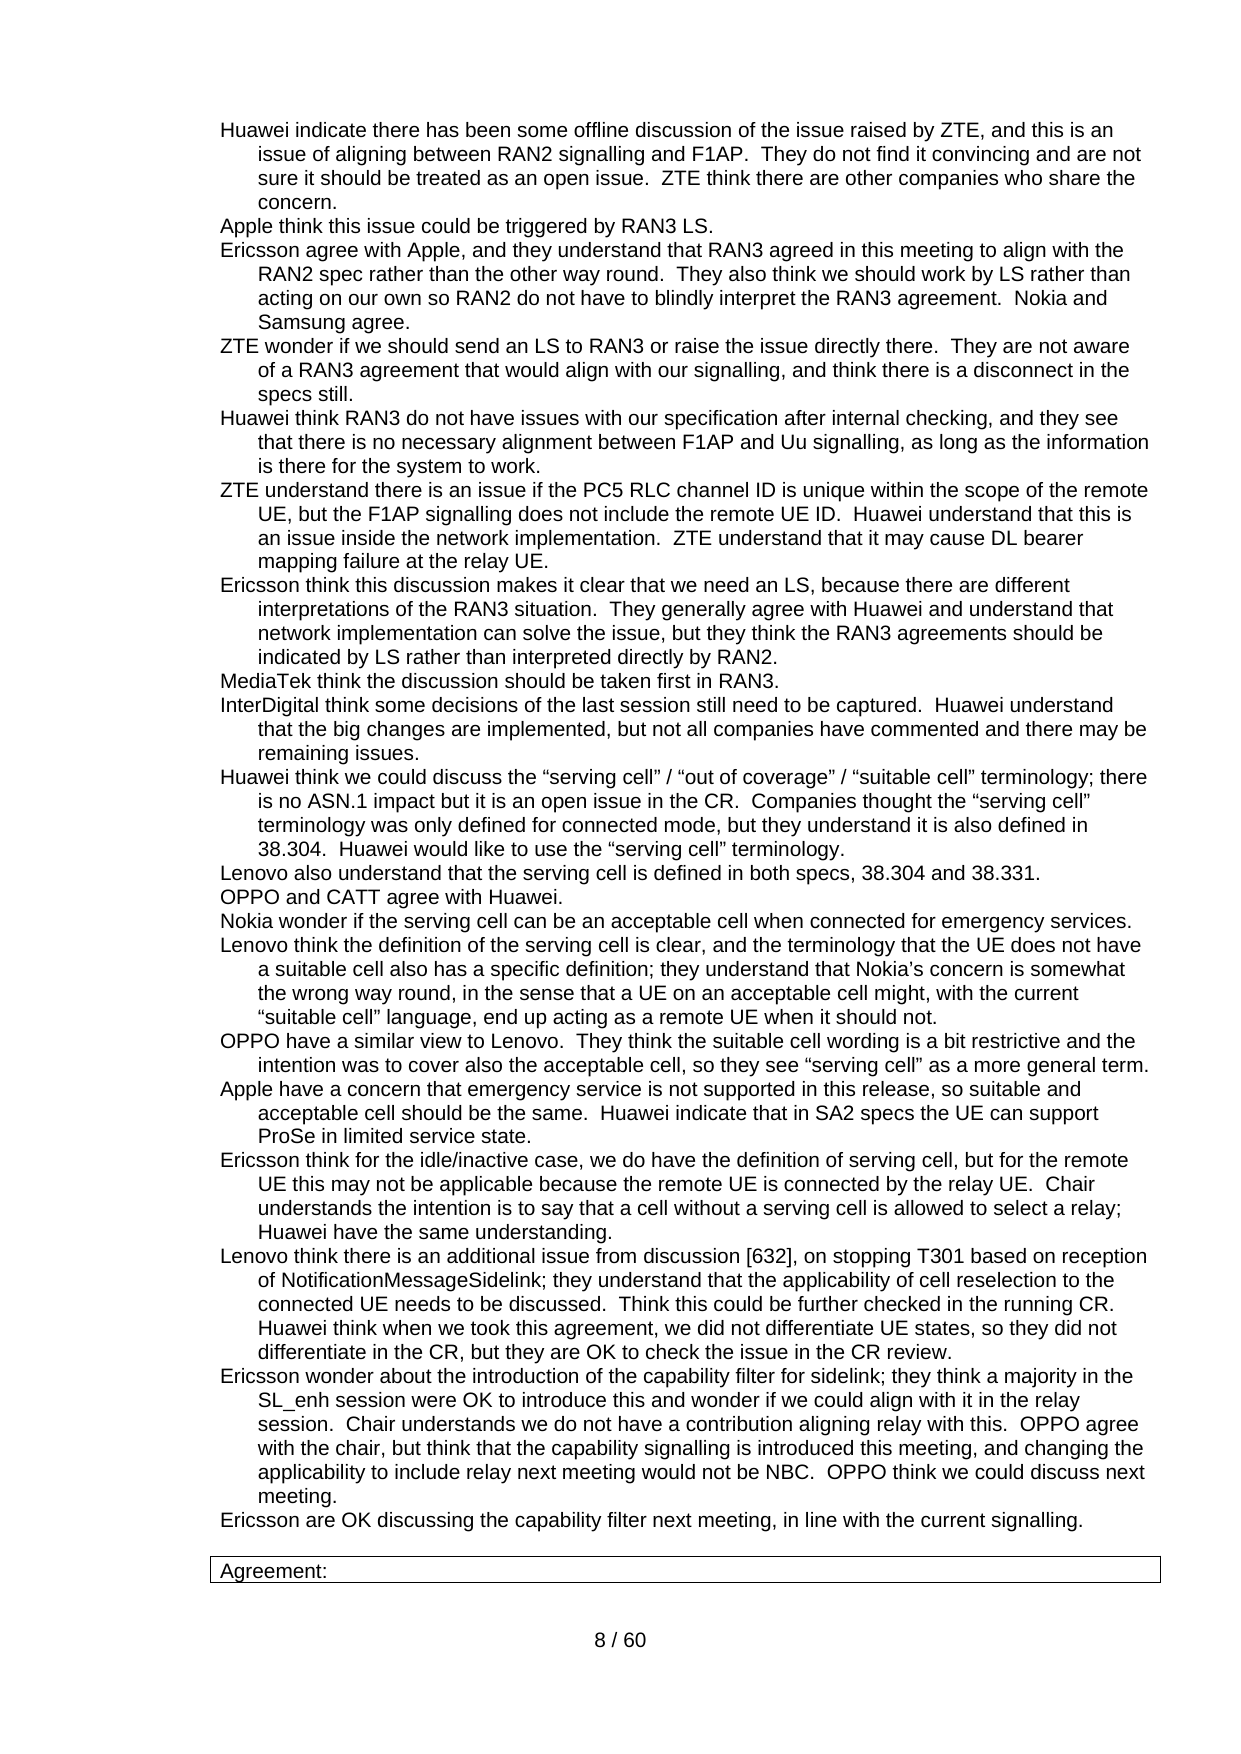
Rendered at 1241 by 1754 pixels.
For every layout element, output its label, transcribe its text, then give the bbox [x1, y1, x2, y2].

text OPPO have a similar view to Lenovo. They think the suitable cell wording is a bit restrictive and the intention was to cover also the acceptable cell, so they see “serving cell” as a more general term. [220, 1028, 1152, 1076]
text ZTE wonder if we should send an LS to RAN3 or raise the issue directly there. They are not aware of a RAN3 agreement that would align with our signalling, and think there is a disconnect in the specs still. [220, 334, 1152, 406]
text ZTE understand there is an issue if the PC5 RLC channel ID is unique within the scope of the remote UE, but the F1AP signalling does not include the remote UE ID. Huawei understand that this is an issue inside the network implementation. ZTE understand that it may cause DL bearer mapping failure at the relay UE. [220, 477, 1152, 573]
text Ericsson think this discussion makes it clear that we need an LS, because there are different interpretations of the RAN3 situation. They generally agree with Huawei and understand that network implementation can solve the issue, but they think the RAN3 agreements should be indicated by LS rather than interpreted directly by RAN2. [220, 573, 1152, 669]
text Lenovo think the definition of the serving cell is clear, and the terminology that the UE does not have a suitable cell also has a specific definition; they understand that Nokia’s concern is somewhat the wrong way round, in the sense that a UE on an acceptable cell might, with the current “suitable cell” language, end up acting as a remote UE when it should not. [220, 933, 1152, 1028]
text Ericsson are OK discussing the capability filter next meeting, in line with the current signalling. [220, 1508, 1152, 1532]
text Ericsson agree with Apple, and they understand that RAN3 agreed in this meeting to align with the RAN2 spec rather than the other way round. They also think we should work by LS rather than acting on our own so RAN2 do not have to blindly interpret the RAN3 agreement. Nokia and Samsung agree. [220, 238, 1152, 334]
text Nokia wonder if the serving cell can be an acceptable cell when connected for emergency services. [220, 909, 1152, 933]
text Apple think this issue could be triggered by RAN3 LS. [220, 214, 1152, 238]
text Huawei indicate there has been some offline discussion of the issue raised by ZTE, and this is an issue of aligning between RAN2 signalling and F1AP. They do not find it convincing and are not sure it should be treated as an open issue. ZTE think there are other companies who share the concern. [220, 118, 1152, 214]
text InterDigital think some decisions of the last session still need to be captured. Huawei understand that the big changes are implemented, but not all companies have commented and there may be remaining issues. [220, 693, 1152, 765]
text Apple have a concern that emergency service is not supported in this release, so suitable and acceptable cell should be the same. Huawei indicate that in SA2 specs the UE can support ProSe in limited service state. [220, 1076, 1152, 1148]
text OPPO and CATT agree with Huawei. [220, 885, 1152, 909]
text Agreement: [211, 1557, 1160, 1582]
text Huawei think RAN3 do not have issues with our specification after internal checking, and they see that there is no necessary alignment between F1AP and Uu signalling, as long as the information is there for the system to work. [220, 406, 1152, 477]
text Lenovo also understand that the serving cell is defined in both specs, 38.304 and 38.331. [220, 861, 1152, 885]
text Lenovo think there is an additional issue from discussion [632], on stopping T301 based on reception of NotificationMessageSidelink; they understand that the applicability of cell reselection to the connected UE needs to be discussed. Think this could be further checked in the running CR. Huawei think when we took this agreement, we did not differentiate UE states, so they did not differentiate in the CR, but they are OK to check the issue in the CR review. [220, 1244, 1152, 1364]
text Huawei think we could discuss the “serving cell” / “out of coverage” / “suitable cell” terminology; there is no ASN.1 impact but it is an open issue in the CR. Companies thought the “serving cell” terminology was only defined for connected mode, but they understand it is also defined in 38.304. Huawei would like to use the “serving cell” terminology. [220, 765, 1152, 861]
text MediaTek think the discussion should be taken first in RAN3. [220, 669, 1152, 693]
text Ericsson think for the idle/inactive case, we do have the definition of serving cell, but for the remote UE this may not be applicable because the remote UE is connected by the relay UE. Chair understands the intention is to say that a cell without a serving cell is allowed to select a relay; Huawei have the same understanding. [220, 1148, 1152, 1244]
text Ericsson wonder about the introduction of the capability filter for sidelink; they think a majority in the SL_enh session were OK to introduce this and wonder if we could align with it in the relay session. Chair understands we do not have a contribution aligning relay with this. OPPO agree with the chair, but think that the capability signalling is introduced this meeting, and changing the applicability to include relay next meeting would not be NBC. OPPO think we could discuss next meeting. [220, 1364, 1152, 1508]
